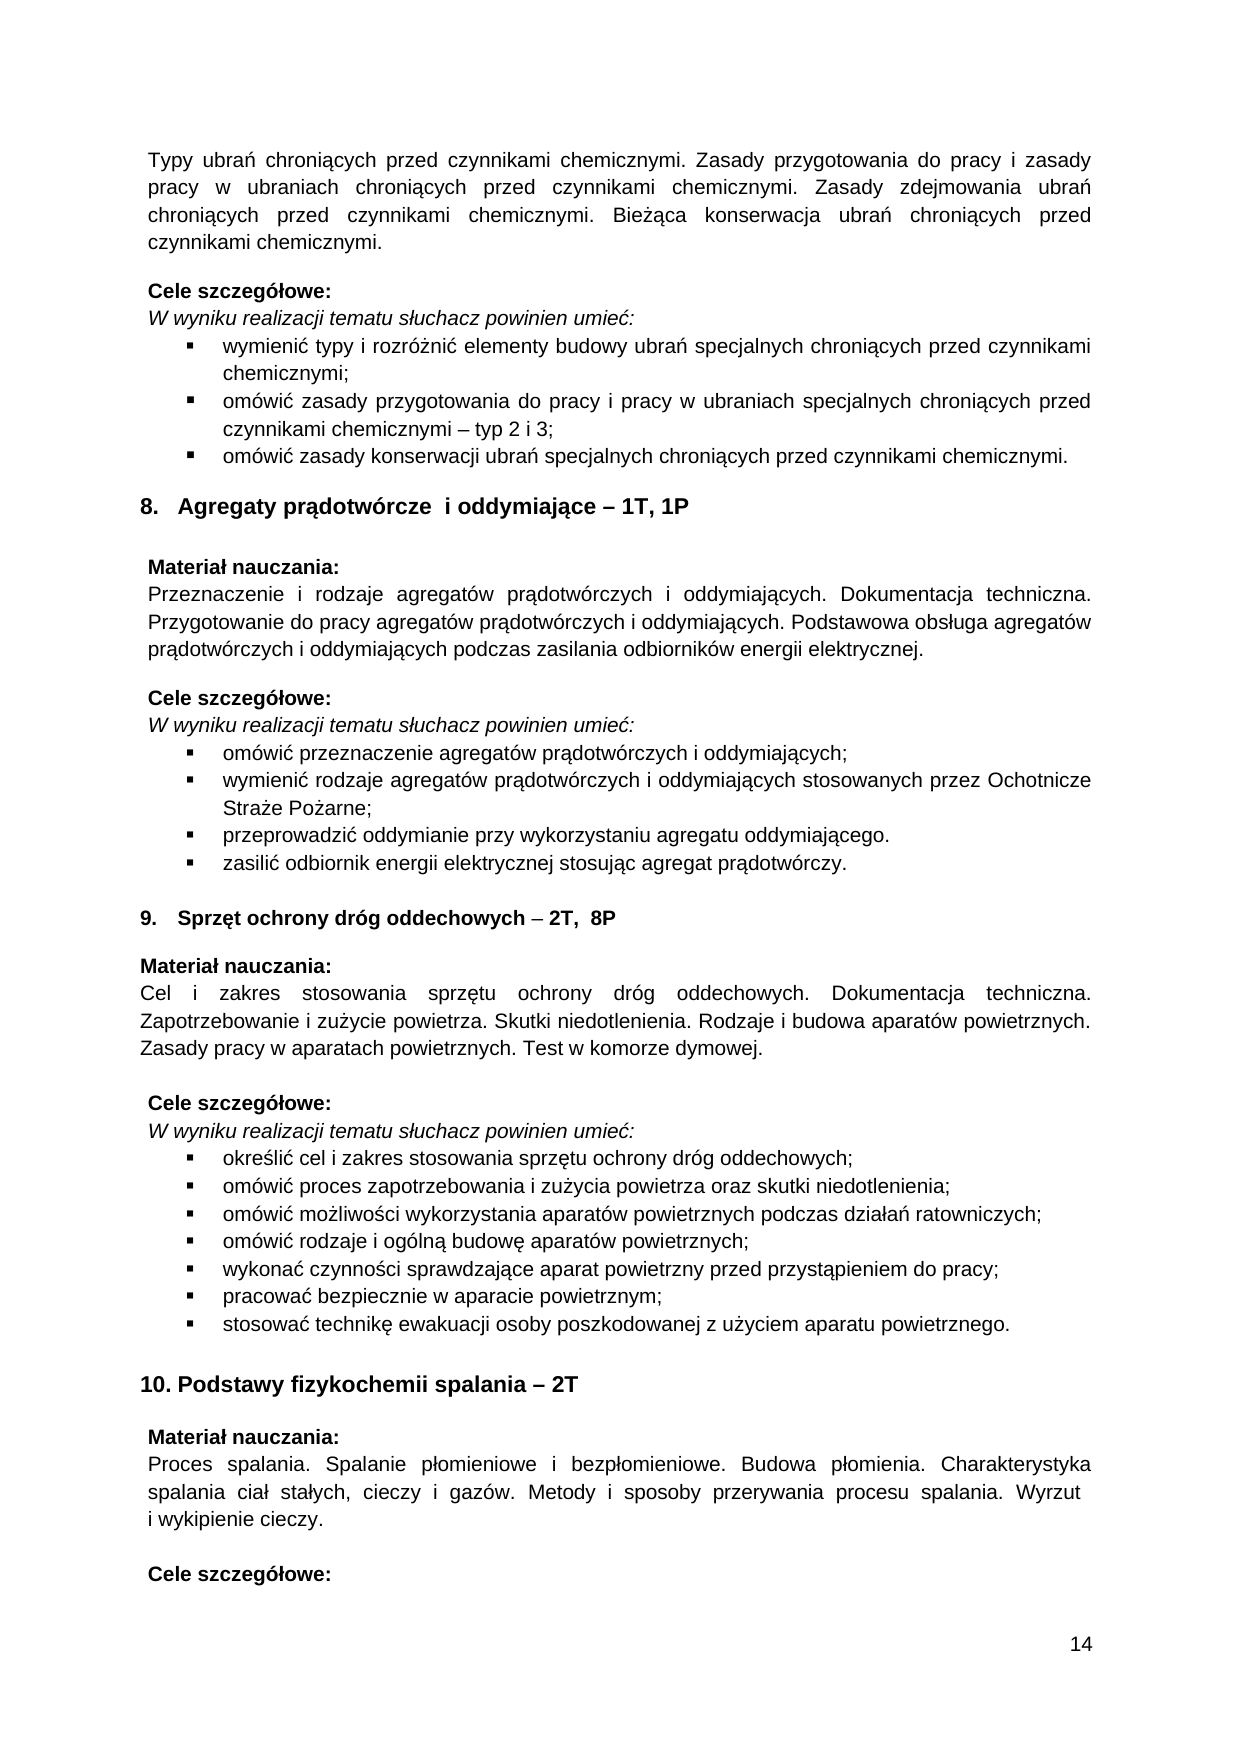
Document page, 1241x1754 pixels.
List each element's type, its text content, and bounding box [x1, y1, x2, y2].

text Materiał nauczania: [148, 554, 1092, 578]
text Proces spalania. Spalanie płomieniowe i bezpłomieniowe. Budowa płomienia. Charakterystyka spalania ciał stałych, cieczy i gazów. Metody i sposoby przerywania procesu spalania. Wyrzut i wykipienie cieczy. [148, 1452, 1092, 1531]
text Materiał nauczania: [140, 954, 1092, 978]
list omówić przeznaczenie agregatów prądotwórczych i oddymiających; [185, 740, 1092, 764]
list zasilić odbiornik energii elektrycznej stosując agregat prądotwórczy. [185, 851, 1092, 875]
list omówić możliwości wykorzystania aparatów powietrznych podczas działań ratowniczych; [185, 1201, 1092, 1226]
text Materiał nauczania: [148, 1424, 1092, 1448]
text W wyniku realizacji tematu słuchacz powinien umieć: [148, 306, 1092, 330]
list określić cel i zakres stosowania sprzętu ochrony dróg oddechowych; [185, 1146, 1092, 1170]
text Cel i zakres stosowania sprzętu ochrony dróg oddechowych. Dokumentacja techniczna. Zapotrzebowanie i zużycie powietrza. Skutki niedotlenienia. Rodzaje i budowa aparatów powietrznych. Zasady pracy w aparatach powietrznych. Test w komorze dymowej. [140, 981, 1092, 1060]
list omówić rodzaje i ogólną budowę aparatów powietrznych; [185, 1229, 1092, 1253]
list wykonać czynności sprawdzające aparat powietrzny przed przystąpieniem do pracy; [185, 1257, 1092, 1281]
text Cele szczegółowe: [148, 685, 1092, 709]
text W wyniku realizacji tematu słuchacz powinien umieć: [148, 713, 1092, 737]
list wymienić typy i rozróżnić elementy budowy ubrań specjalnych chroniących przed czynnikami chemicznymi; [185, 333, 1092, 385]
text Cele szczegółowe: [148, 1091, 1092, 1115]
subtitle Agregaty prądotwórcze i oddymiające – 1T, 1P [140, 493, 1092, 519]
list Sprzęt ochrony dróg oddechowych – 2T, 8P [140, 906, 1092, 930]
list omówić zasady konserwacji ubrań specjalnych chroniących przed czynnikami chemicznymi. [185, 444, 1092, 469]
text Przeznaczenie i rodzaje agregatów prądotwórczych i oddymiających. Dokumentacja techniczna. Przygotowanie do pracy agregatów prądotwórczych i oddymiających. Podstawowa obsługa agregatów prądotwórczych i oddymiających podczas zasilania odbiorników energii elektrycznej. [148, 582, 1092, 661]
list omówić zasady przygotowania do pracy i pracy w ubraniach specjalnych chroniących przed czynnikami chemicznymi – typ 2 i 3; [185, 389, 1092, 441]
list pracować bezpiecznie w aparacie powietrznym; [185, 1284, 1092, 1308]
list stosować technikę ewakuacji osoby poszkodowanej z użyciem aparatu powietrznego. [185, 1312, 1092, 1336]
subtitle Podstawy fizykochemii spalania – 2T [140, 1371, 1092, 1398]
text Cele szczegółowe: [148, 278, 1092, 302]
list przeprowadzić oddymianie przy wykorzystaniu agregatu oddymiającego. [185, 823, 1092, 847]
text Typy ubrań chroniących przed czynnikami chemicznymi. Zasady przygotowania do pracy i zasady pracy w ubraniach chroniących przed czynnikami chemicznymi. Zasady zdejmowania ubrań chroniących przed czynnikami chemicznymi. Bieżąca konserwacja ubrań chroniących przed czynnikami chemicznymi. [148, 148, 1092, 254]
text Cele szczegółowe: [148, 1562, 1092, 1586]
text W wyniku realizacji tematu słuchacz powinien umieć: [148, 1119, 1092, 1143]
list omówić proces zapotrzebowania i zużycia powietrza oraz skutki niedotlenienia; [185, 1174, 1092, 1198]
list wymienić rodzaje agregatów prądotwórczych i oddymiających stosowanych przez Ochotnicze Straże Pożarne; [185, 768, 1092, 819]
